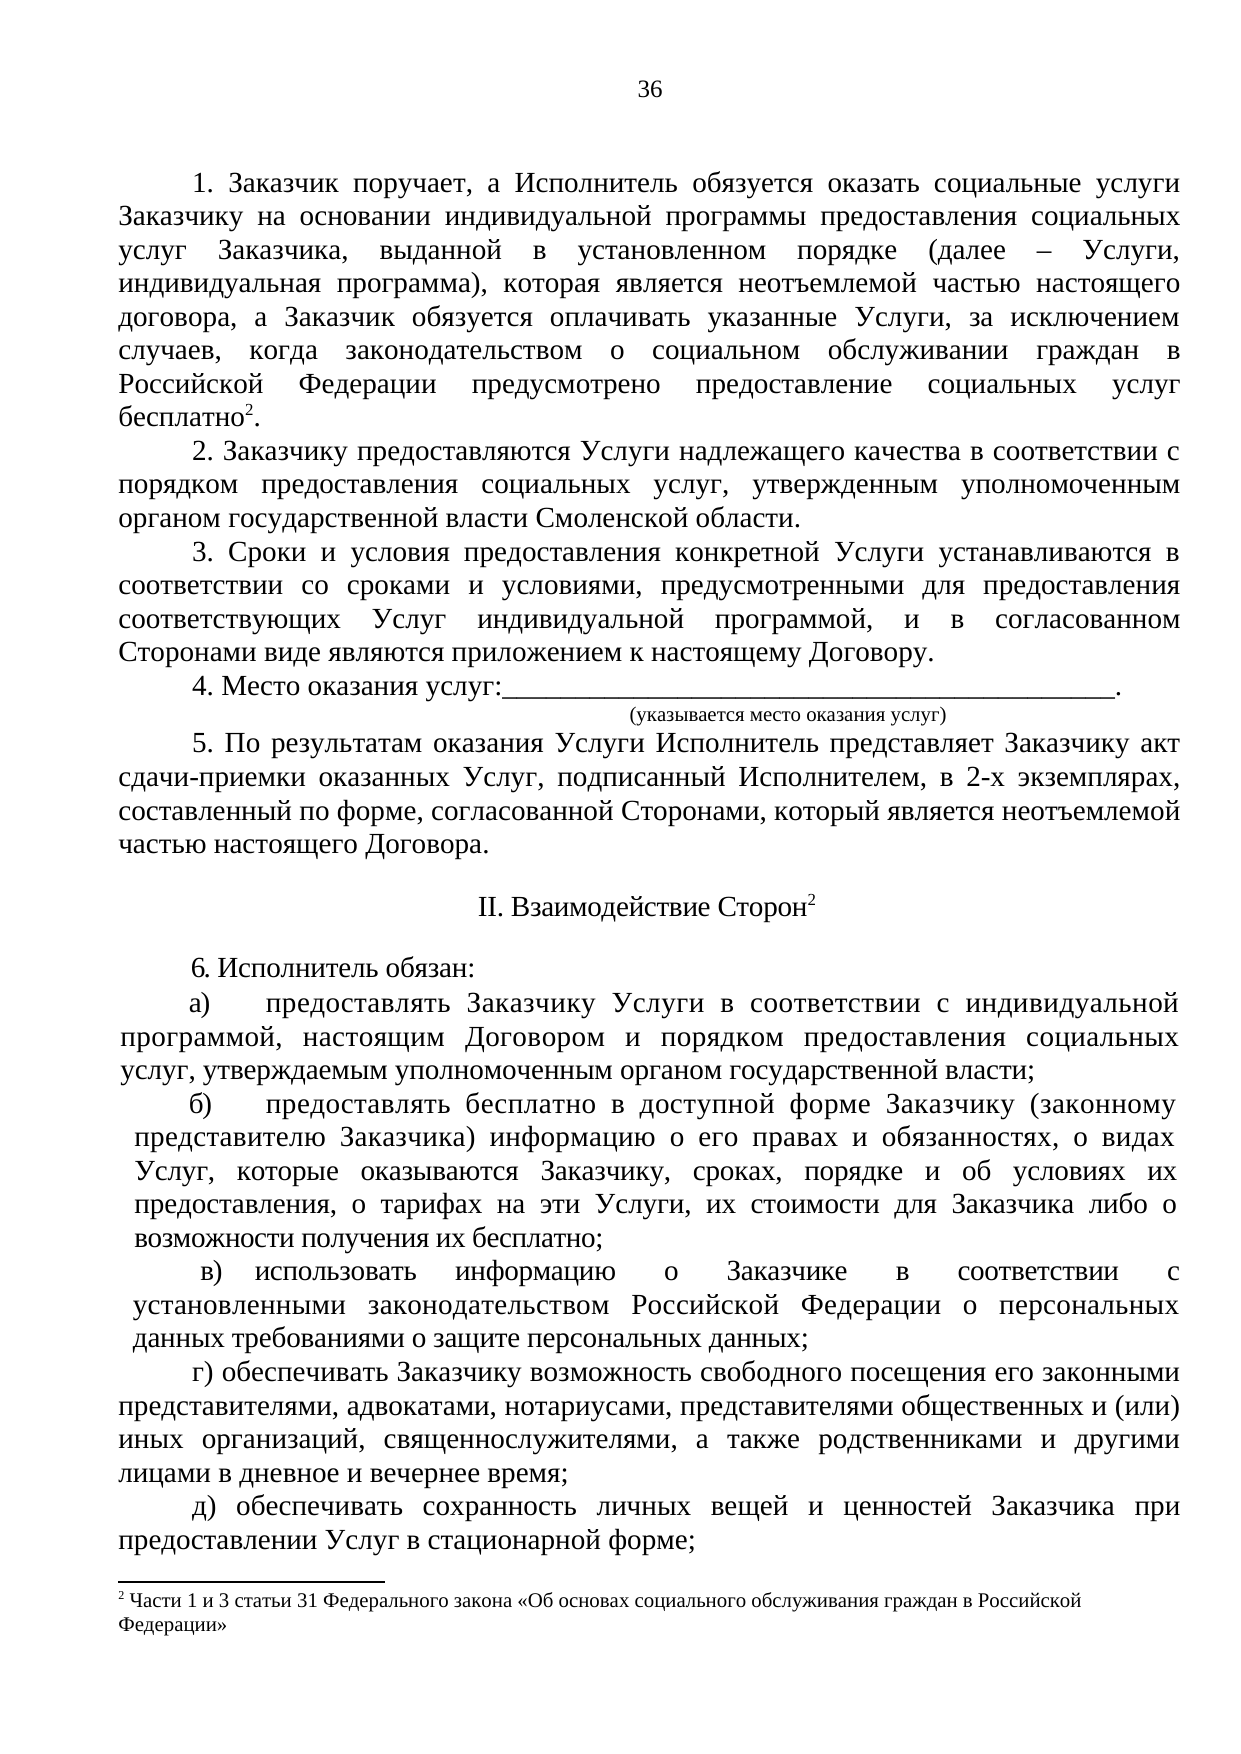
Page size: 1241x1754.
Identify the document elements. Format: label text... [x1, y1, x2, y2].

text 1. Заказчик поручает, а Исполнитель обязуется оказать социальные услуги Заказчику на основании индивидуальной программы предоставления социальных услуг Заказчика, выданной в установленном порядке (далее – Услуги, индивидуальная программа), которая является неотъемлемой частью настоящего договора, а Заказчик обязуется оплачивать указанные Услуги, за исключением случаев, когда законодательством о социальном обслуживании граждан в Российской Федерации предусмотрено предоставление социальных услуг бесплатно. [118, 165, 1181, 433]
text 6. Исполнитель обязан: [191, 950, 1181, 984]
text 3. Сроки и условия предоставления конкретной Услуги устанавливаются в соответствии со сроками и условиями, предусмотренными для предоставления соответствующих Услуг индивидуальной программой, и в согласованном Сторонами виде являются приложением к настоящему Договору. [118, 534, 1181, 668]
text а) предоставлять Заказчику Услуги в соответствии с индивидуальной программой, настоящим Договором и порядком предоставления социальных услуг, утверждаемым уполномоченным органом государственной власти; [120, 985, 1181, 1086]
text 5. По результатам оказания Услуги Исполнитель представляет Заказчику акт сдачи-приемки оказанных Услуг, подписанный Исполнителем, в 2-х экземплярах, составленный по форме, согласованной Сторонами, который является неотъемлемой частью настоящего Договора. [118, 726, 1181, 860]
text (указывается место оказания услуг) [118, 701, 1181, 726]
text 4. Место оказания услуг:__________________________________________. [118, 668, 1181, 701]
text б) предоставлять бесплатно в доступной форме Заказчику (законному представителю Заказчика) информацию о его правах и обязанностях, о видах Услуг, которые оказываются Заказчику, сроках, порядке и об условиях их предоставления, о тарифах на эти Услуги, их стоимости для Заказчика либо о возможности получения их бесплатно; [134, 1086, 1178, 1253]
text г) обеспечивать Заказчику возможность свободного посещения его законными представителями, адвокатами, нотариусами, представителями общественных и (или) иных организаций, священнослужителями, а также родственниками и другими лицами в дневное и вечернее время; [118, 1354, 1181, 1488]
text 2. Заказчику предоставляются Услуги надлежащего качества в соответствии с порядком предоставления социальных услуг, утвержденным уполномоченным органом государственной власти Смоленской области. [118, 433, 1181, 534]
text II. Взаимодействие Сторон2 [478, 889, 1181, 923]
text д) обеспечивать сохранность личных вещей и ценностей Заказчика при предоставлении Услуг в стационарной форме; [118, 1488, 1181, 1555]
text в) использовать информацию о Заказчике в соответствии с установленными законодательством Российской Федерации о персональных данных требованиями о защите персональных данных; [133, 1253, 1181, 1354]
